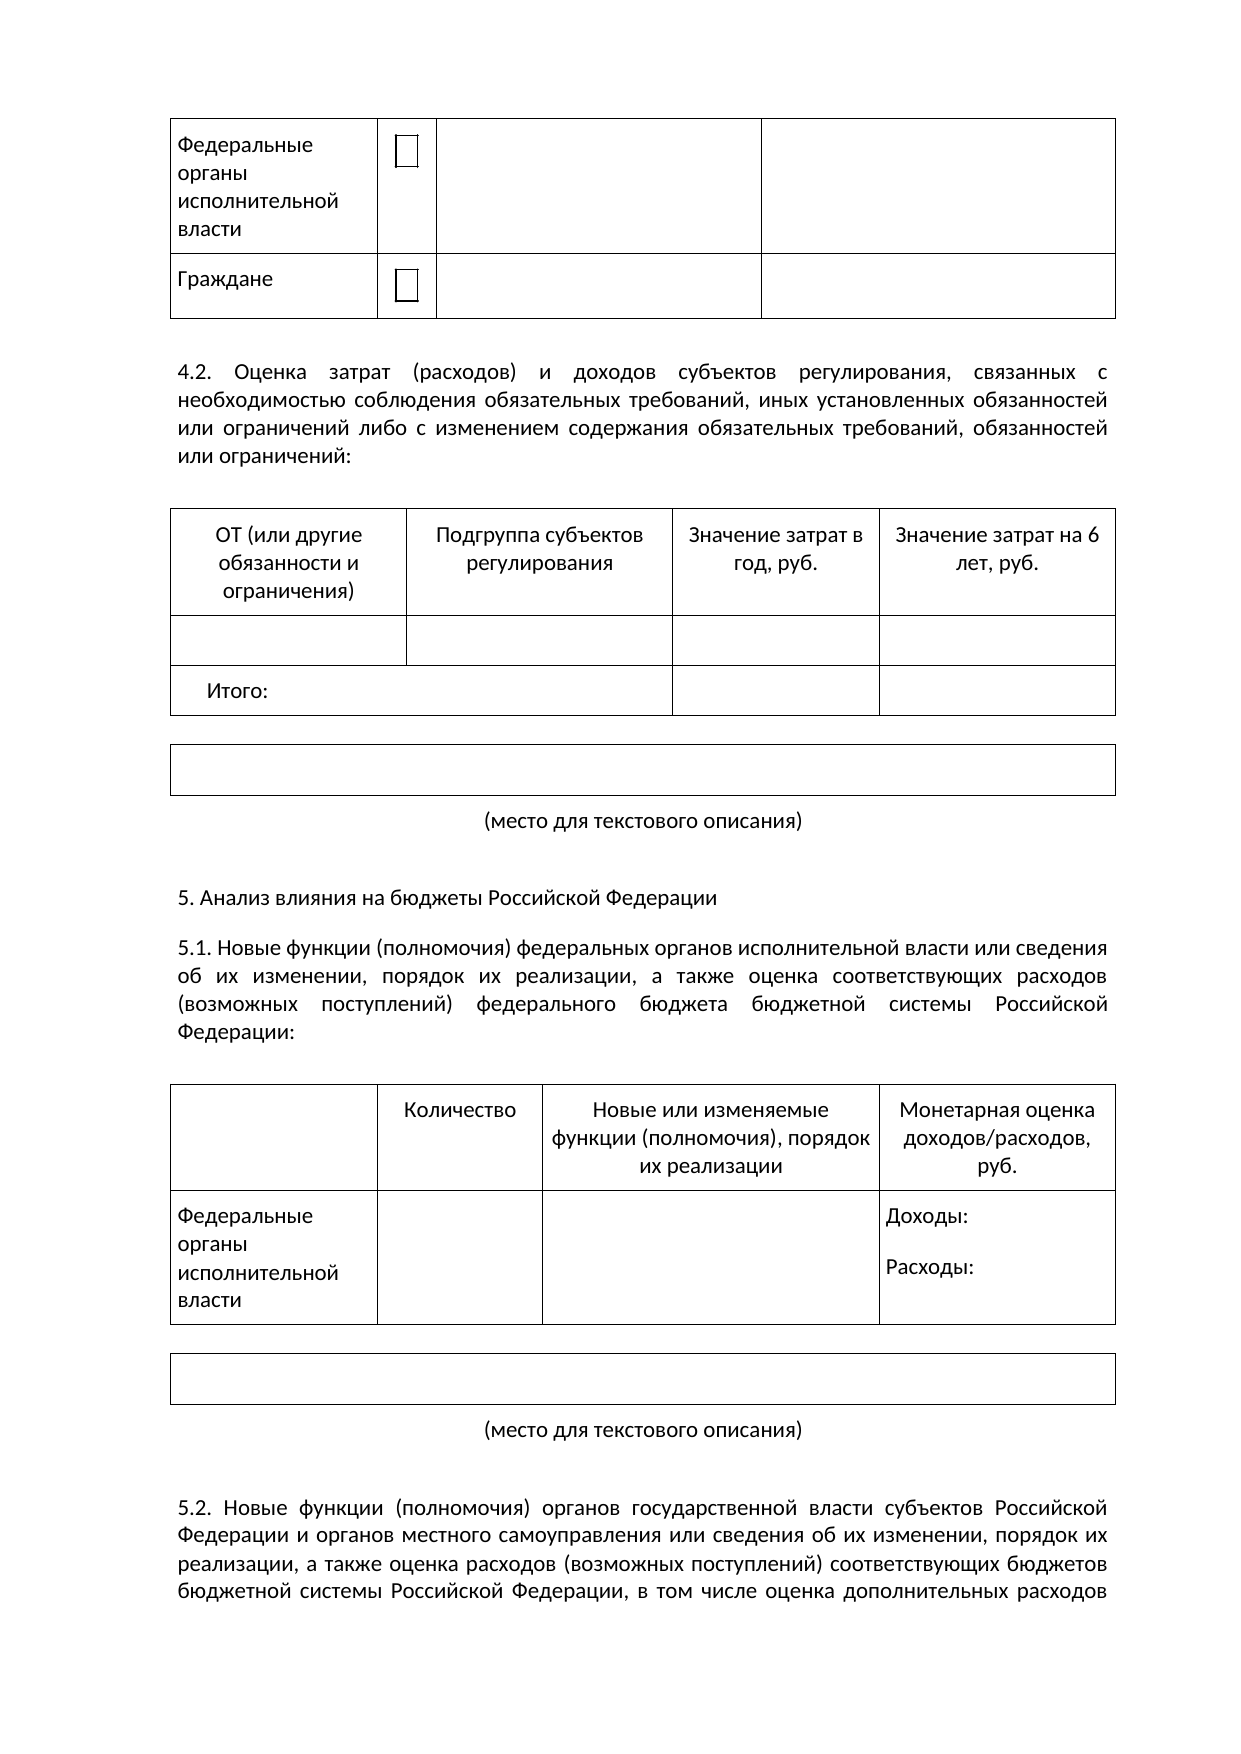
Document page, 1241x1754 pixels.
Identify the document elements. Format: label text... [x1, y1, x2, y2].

table_cell [378, 1191, 542, 1324]
table_cell [378, 254, 436, 318]
table_header Подгруппа субъектов регулирования [407, 509, 672, 614]
table_header [171, 745, 1115, 794]
table_cell [880, 666, 1115, 715]
table_cell Расходы: [880, 1240, 1115, 1324]
table_cell [673, 616, 879, 665]
table_header 4.2. Оценка затрат (расходов) и доходов субъектов регулирования, связанных с необходимостью соблюдения обязательных требований, иных установленных обязанностей или ограничений либо с изменением содержания обязательных требований, обязанностей или ограничений: [171, 347, 1116, 480]
table_cell 5.1. Новые функции (полномочия) федеральных органов исполнительной власти или сведения об их изменении, порядок их реализации, а также оценка соответствующих расходов (возможных поступлений) федерального бюджета бюджетной системы Российской Федерации: [171, 922, 1116, 1056]
table_cell [378, 119, 436, 252]
table_cell Доходы: [880, 1191, 1115, 1240]
table_cell (место для текстового описания) [171, 1405, 1116, 1454]
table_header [171, 1482, 1116, 1615]
table_header Значение затрат в год, руб. [673, 509, 879, 614]
table_cell [762, 119, 1115, 252]
table_header 5. Анализ влияния на бюджеты Российской Федерации [171, 873, 1116, 922]
table_header Количество [378, 1085, 542, 1190]
table_cell (место для текстового описания) [171, 796, 1116, 845]
table_cell Граждане [171, 254, 377, 318]
table_header Новые или изменяемые функции (полномочия), порядок их реализации [543, 1085, 879, 1190]
table_cell [437, 119, 761, 252]
table_header ОТ (или другие обязанности и ограничения) [171, 509, 406, 614]
table_header Значение затрат на 6 лет, руб. [880, 509, 1115, 614]
table_cell Итого: [171, 666, 672, 715]
table_cell [171, 616, 406, 665]
table_cell [407, 616, 672, 665]
table_cell [880, 616, 1115, 665]
table_cell [673, 666, 879, 715]
table_cell [437, 254, 761, 318]
table_cell Федеральные органы исполнительной власти [171, 1191, 377, 1324]
table_cell [762, 254, 1115, 318]
table_header [171, 1085, 377, 1190]
table_header [171, 1354, 1115, 1404]
table_cell [543, 1191, 879, 1324]
table_cell Федеральные органы исполнительной власти [171, 119, 377, 252]
table_header Монетарная оценка доходов/расходов, руб. [880, 1085, 1115, 1190]
